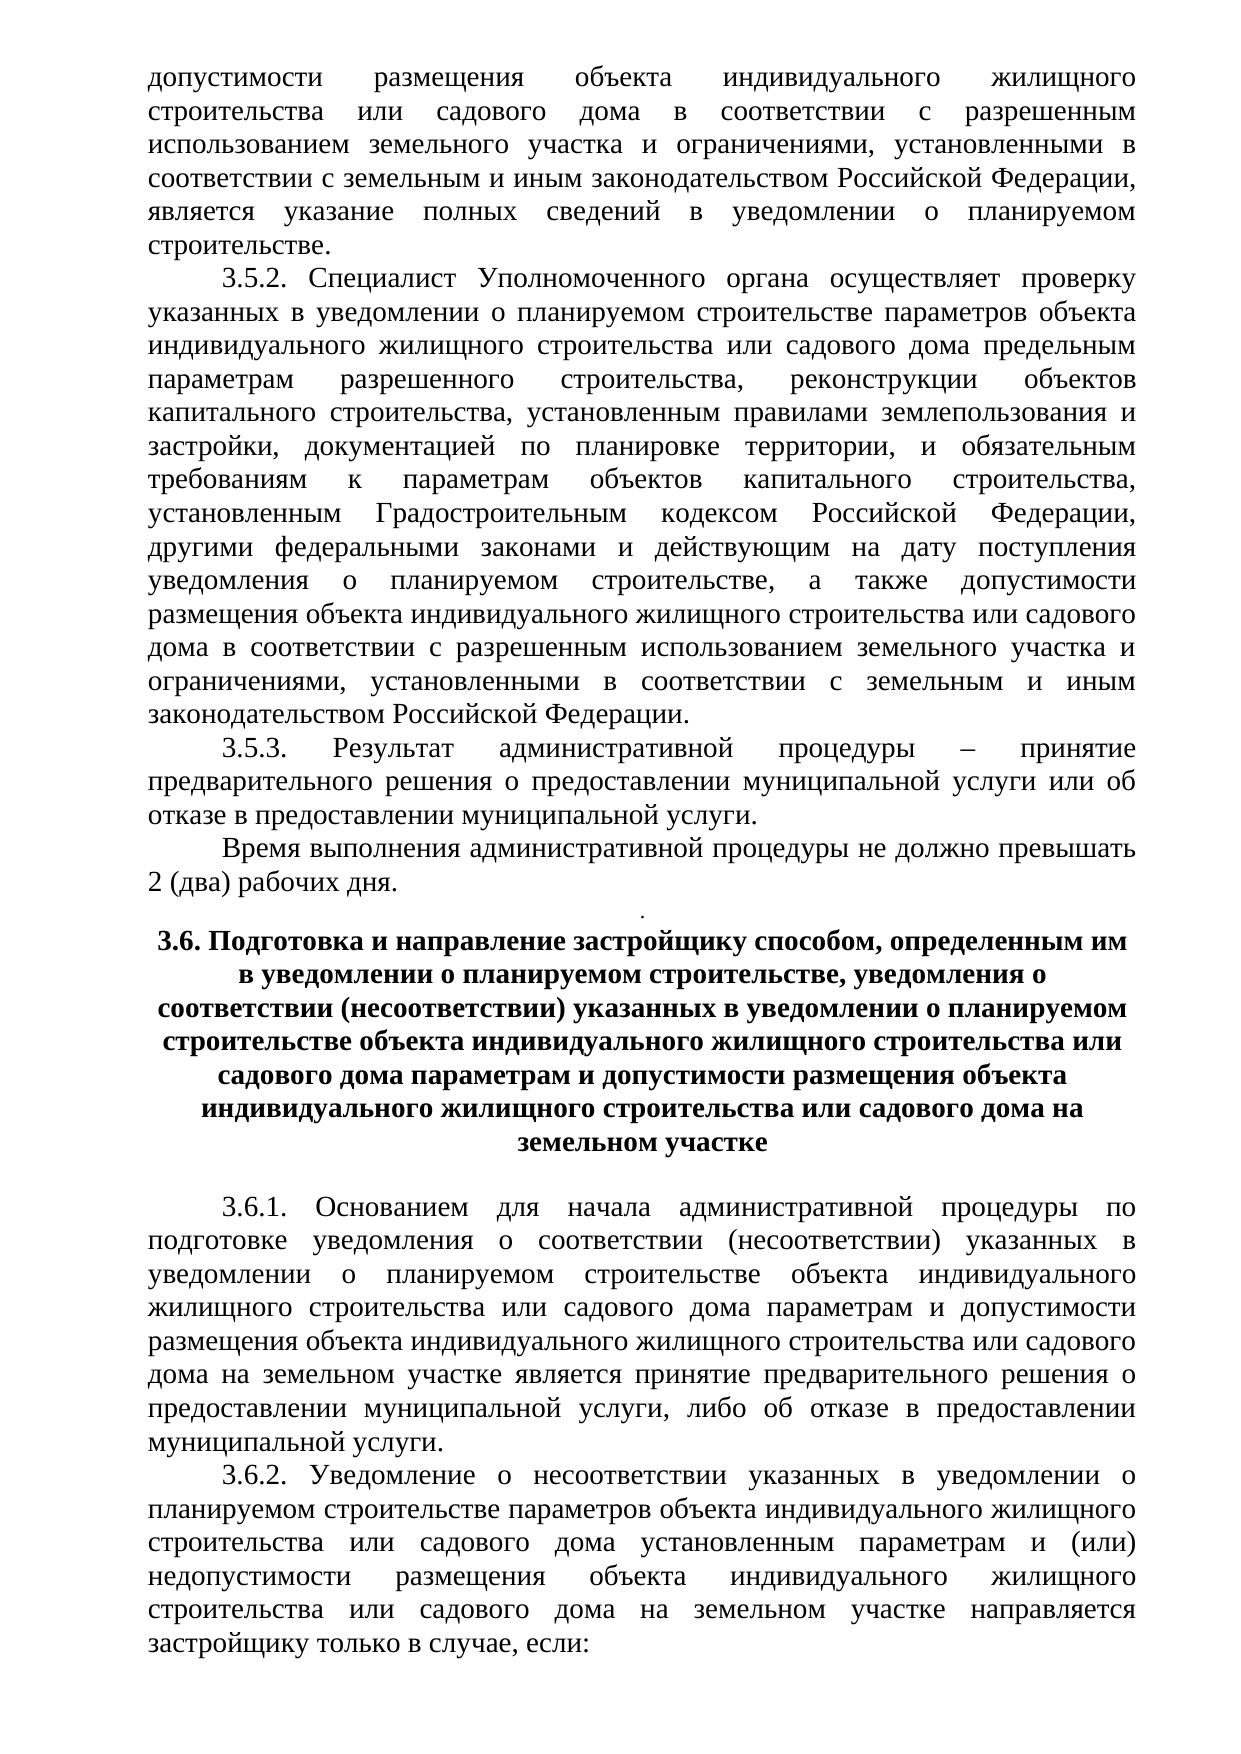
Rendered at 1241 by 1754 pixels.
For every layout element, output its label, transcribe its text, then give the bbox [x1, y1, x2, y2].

text . 3.6. Подготовка и направление застройщику способом, определенным им в уведомлении о планируемом строительстве, уведомления о соответствии (несоответствии) указанных в уведомлении о планируемом строительстве объекта индивидуального жилищного строительства или садового дома параметрам и допустимости размещения объекта индивидуального жилищного строительства или садового дома на земельном участке [148, 898, 1137, 1158]
text 3.5.2. Специалист Уполномоченного органа осуществляет проверку указанных в уведомлении о планируемом строительстве параметров объекта индивидуального жилищного строительства или садового дома предельным параметрам разрешенного строительства, реконструкции объектов капитального строительства, установленным правилами землепользования и застройки, документацией по планировке территории, и обязательным требованиям к параметрам объектов капитального строительства, установленным Градостроительным кодексом Российской Федерации, другими федеральными законами и действующим на дату поступления уведомления о планируемом строительстве, а также допустимости размещения объекта индивидуального жилищного строительства или садового дома в соответствии с разрешенным использованием земельного участка и ограничениями, установленными в соответствии с земельным и иным законодательством Российской Федерации. [148, 260, 1137, 730]
text 3.6.2. Уведомление о несоответствии указанных в уведомлении о планируемом строительстве параметров объекта индивидуального жилищного строительства или садового дома установленным параметрам и (или) недопустимости размещения объекта индивидуального жилищного строительства или садового дома на земельном участке направляется застройщику только в случае, если: [148, 1457, 1137, 1658]
text 3.6.1. Основанием для начала административной процедуры по подготовке уведомления о соответствии (несоответствии) указанных в уведомлении о планируемом строительстве объекта индивидуального жилищного строительства или садового дома параметрам и допустимости размещения объекта индивидуального жилищного строительства или садового дома на земельном участке является принятие предварительного решения о предоставлении муниципальной услуги, либо об отказе в предоставлении муниципальной услуги. [148, 1189, 1137, 1457]
text Время выполнения административной процедуры не должно превышать 2 (два) рабочих дня. [148, 831, 1137, 898]
text 3.5.3. Результат административной процедуры – принятие предварительного решения о предоставлении муниципальной услуги или об отказе в предоставлении муниципальной услуги. [148, 730, 1137, 831]
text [148, 59, 1137, 260]
